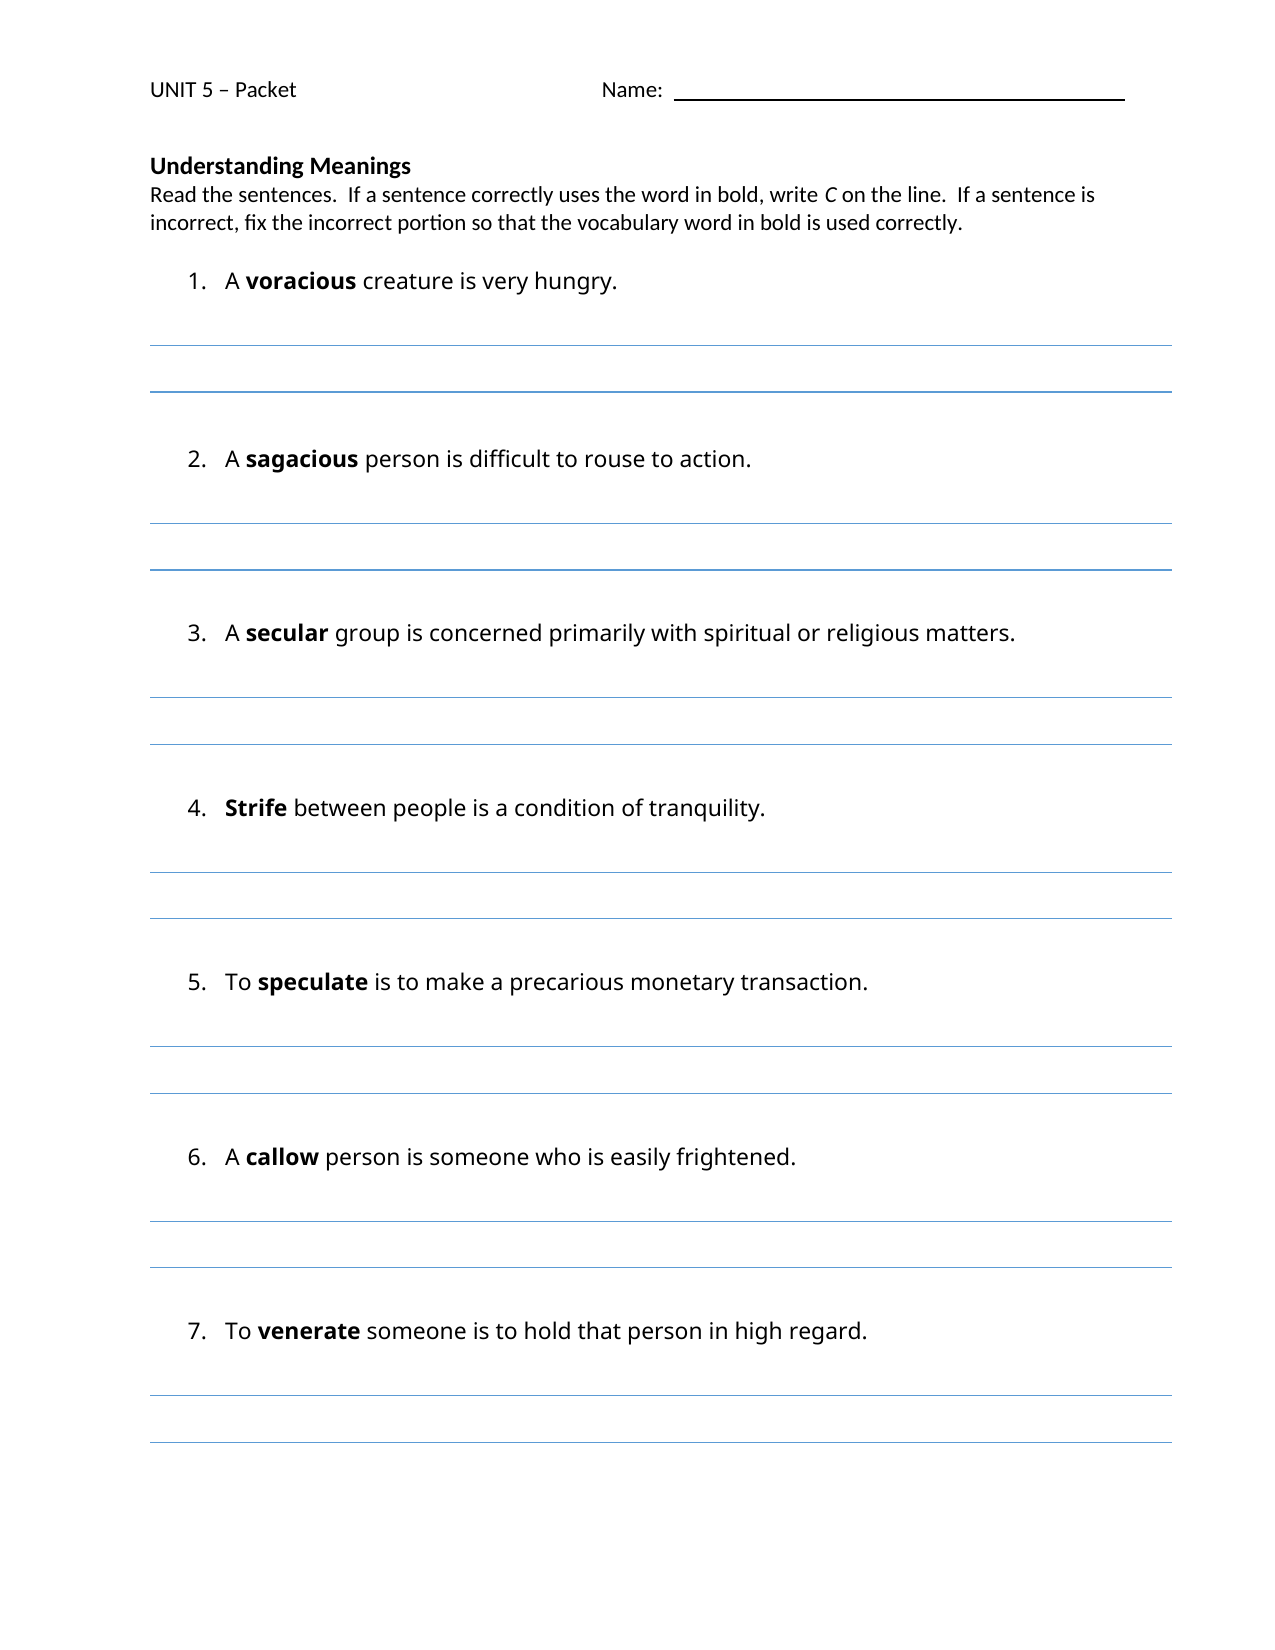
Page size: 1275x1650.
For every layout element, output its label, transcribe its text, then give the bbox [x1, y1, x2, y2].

list A sagacious person is difficult to rouse to action. [187, 443, 1125, 474]
list A secular group is concerned primarily with spiritual or religious matters. [187, 617, 1125, 648]
list To venerate someone is to hold that person in high regard. [187, 1315, 1125, 1346]
list A voracious creature is very hungry. [187, 264, 1125, 296]
list A callow person is someone who is easily frightened. [187, 1141, 1125, 1172]
text Understanding Meanings [150, 150, 1125, 181]
list Strife between people is a condition of tranquility. [187, 792, 1125, 823]
list To speculate is to make a precarious monetary transaction. [187, 966, 1125, 997]
text Read the sentences. If a sentence correctly uses the word in bold, write C on the line. If a sentence is incorrect, fix the incorrect portion so that the vocabulary word in bold is used correctly. [150, 181, 1125, 237]
